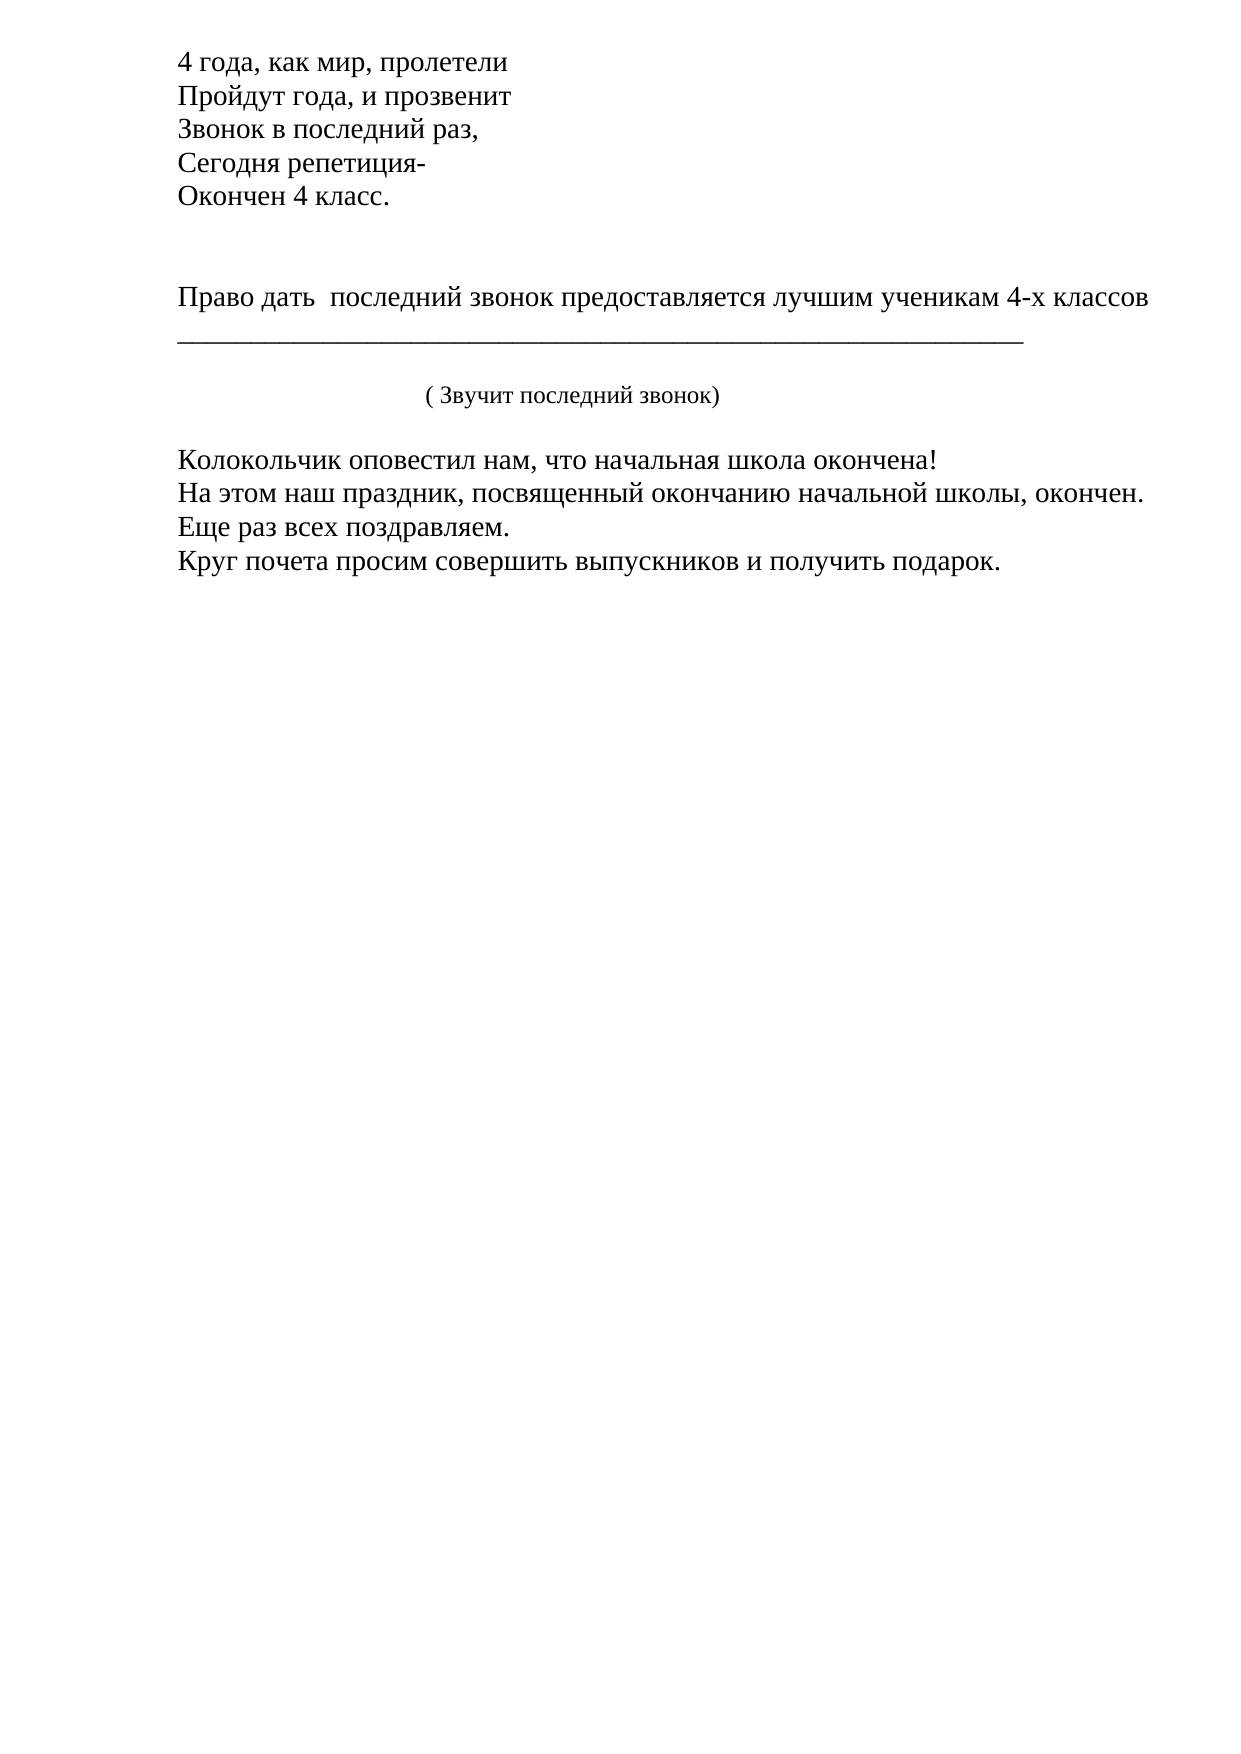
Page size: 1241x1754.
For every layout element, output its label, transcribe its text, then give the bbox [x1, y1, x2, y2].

text ( Звучит последний звонок) [177, 380, 1152, 408]
text Сегодня репетиция- [177, 145, 1152, 178]
text Окончен 4 класс. [177, 178, 1152, 212]
text Пройдут года, и прозвенит [177, 78, 1152, 111]
text Право дать последний звонок предоставляется лучшим ученикам 4-х классов __________________________________________________________ [177, 279, 1152, 346]
text Круг почета просим совершить выпускников и получить подарок. [177, 543, 1152, 576]
text На этом наш праздник, посвященный окончанию начальной школы, окончен. Еще раз всех поздравляем. [177, 476, 1152, 543]
text 4 года, как мир, пролетели [177, 44, 1152, 78]
text Колокольчик оповестил нам, что начальная школа окончена! [177, 442, 1152, 476]
text Звонок в последний раз, [177, 111, 1152, 145]
